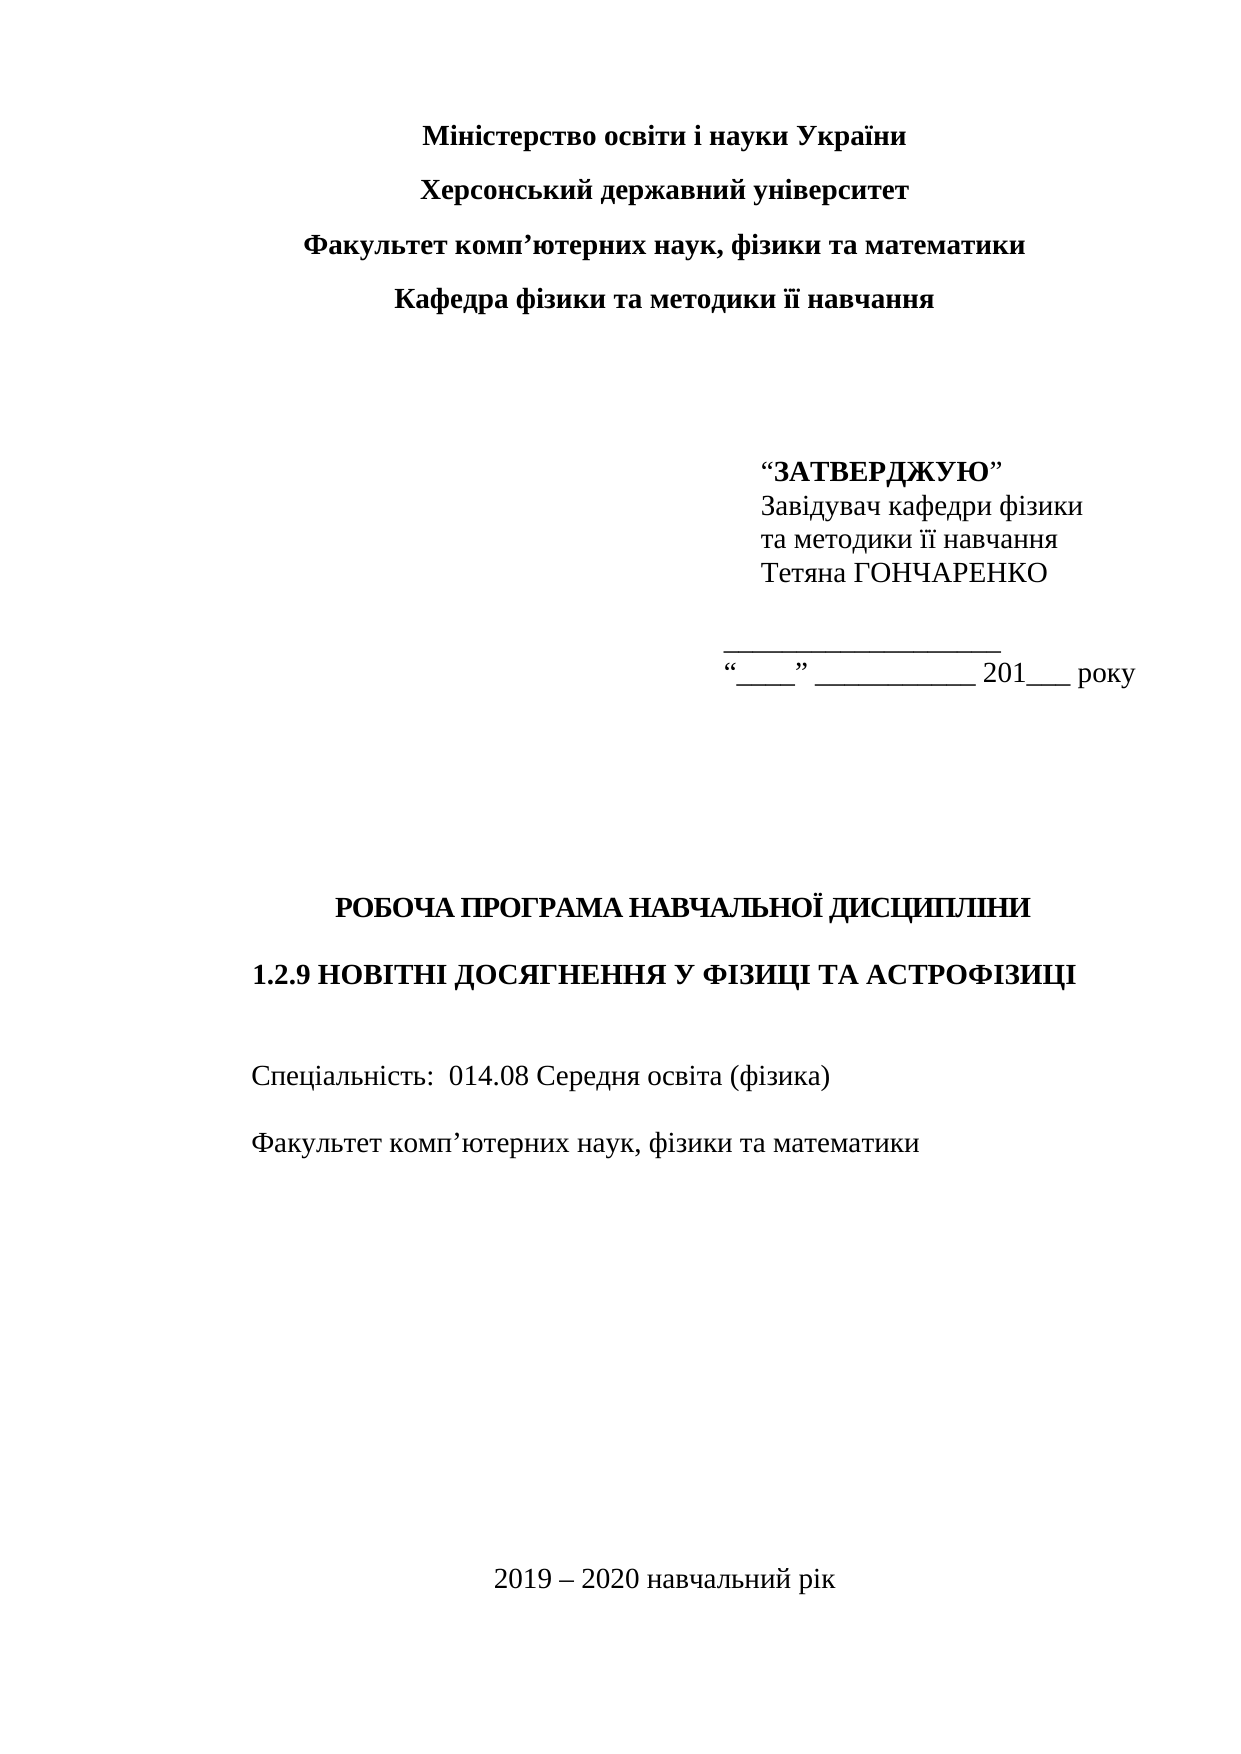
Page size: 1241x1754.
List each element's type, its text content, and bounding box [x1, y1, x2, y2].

text “____” ___________ 201___ року [177, 656, 1154, 689]
text 1.2.9 НОВІТНІ ДОСЯГНЕННЯ У ФІЗИЦІ ТА АСТРОФІЗИЦІ [177, 957, 1152, 991]
text “ЗАТВЕРДЖУЮ” [177, 454, 1154, 488]
text Факультет комп’ютерних наук, фізики та математики [177, 227, 1152, 260]
text 2019 – 2020 навчальний рік [177, 1561, 1152, 1595]
text ___________________ [177, 622, 1152, 656]
text Спеціальність: 014.08 Середня освіта (фізика) [177, 1058, 1152, 1092]
text Факультет комп’ютерних наук, фізики та математики [177, 1125, 1152, 1159]
text та методики її навчання [177, 521, 1154, 555]
text Завідувач кафедри фізики [177, 488, 1154, 521]
subtitle РОБОЧА ПРОГРАМА НАВЧАЛЬНОЇ ДИСЦИПЛІНИ [215, 890, 1152, 924]
text Кафедра фізики та методики її навчання [177, 281, 1152, 315]
text Міністерство освіти і науки України [177, 118, 1152, 152]
text Херсонський державний університет [177, 172, 1152, 206]
